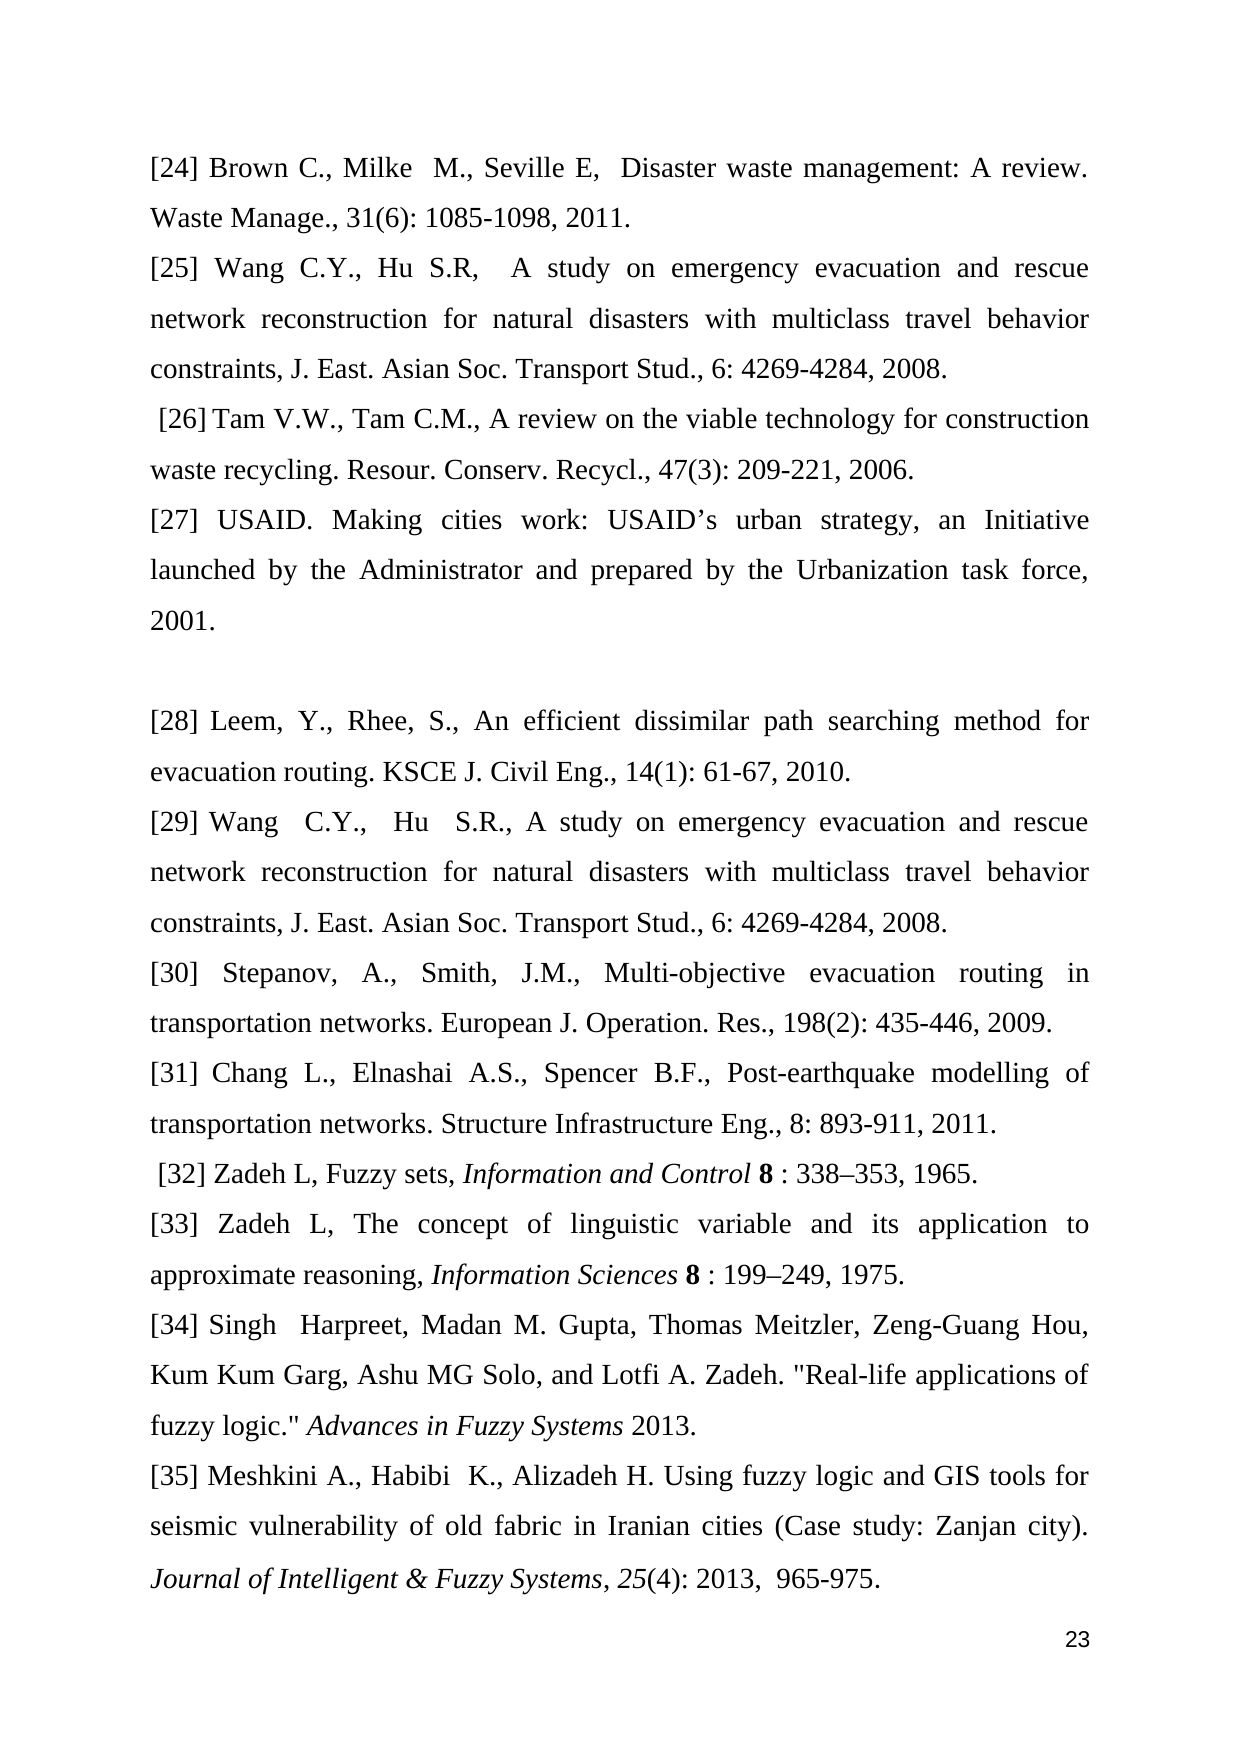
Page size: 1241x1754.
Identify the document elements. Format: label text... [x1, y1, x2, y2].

text [32] Zadeh L, Fuzzy sets, Information and Control 8 : 338–353, 1965. [150, 1156, 1090, 1190]
text [31] Chang L., Elnashai A.S., Spencer B.F., Post-earthquake modelling of transportation networks. Structure Infrastructure Eng., 8: 893-911, 2011. [150, 1056, 1090, 1139]
text [34] Singh Harpreet, Madan M. Gupta, Thomas Meitzler, Zeng-Guang Hou, Kum Kum Garg, Ashu MG Solo, and Lotfi A. Zadeh. "Real-life applications of fuzzy logic." Advances in Fuzzy Systems 2013. [150, 1307, 1090, 1441]
text [33] Zadeh L, The concept of linguistic variable and its application to approximate reasoning, Information Sciences 8 : 199–249, 1975. [150, 1207, 1090, 1290]
text [28] Leem, Y., Rhee, S., An efficient dissimilar path searching method for evacuation routing. KSCE J. Civil Eng., 14(1): 61-67, 2010. [150, 703, 1090, 787]
text [24] Brown C., Milke M., Seville E, Disaster waste management: A review. Waste Manage., 31(6): 1085-1098, 2011. [150, 150, 1090, 234]
text [30] Stepanov, A., Smith, J.M., Multi-objective evacuation routing in transportation networks. European J. Operation. Res., 198(2): 435-446, 2009. [150, 955, 1090, 1039]
text [27] USAID. Making cities work: USAID’s urban strategy, an Initiative launched by the Administrator and prepared by the Urbanization task force, 2001. [150, 502, 1090, 636]
text [29] Wang C.Y., Hu S.R., A study on emergency evacuation and rescue network reconstruction for natural disasters with multiclass travel behavior constraints, J. East. Asian Soc. Transport Stud., 6: 4269-4284, 2008. [150, 804, 1090, 938]
text [26] Tam V.W., Tam C.M., A review on the viable technology for construction waste recycling. Resour. Conserv. Recycl., 47(3): 209-221, 2006. [150, 402, 1090, 485]
text [35] Meshkini A., Habibi K., Alizadeh H. Using fuzzy logic and GIS tools for seismic vulnerability of old fabric in Iranian cities (Case study: Zanjan city). Journal of Intelligent & Fuzzy Systems, 25(4): 2013, 965-975. [150, 1458, 1090, 1595]
text [25] Wang C.Y., Hu S.R, A study on emergency evacuation and rescue network reconstruction for natural disasters with multiclass travel behavior constraints, J. East. Asian Soc. Transport Stud., 6: 4269-4284, 2008. [150, 251, 1090, 385]
